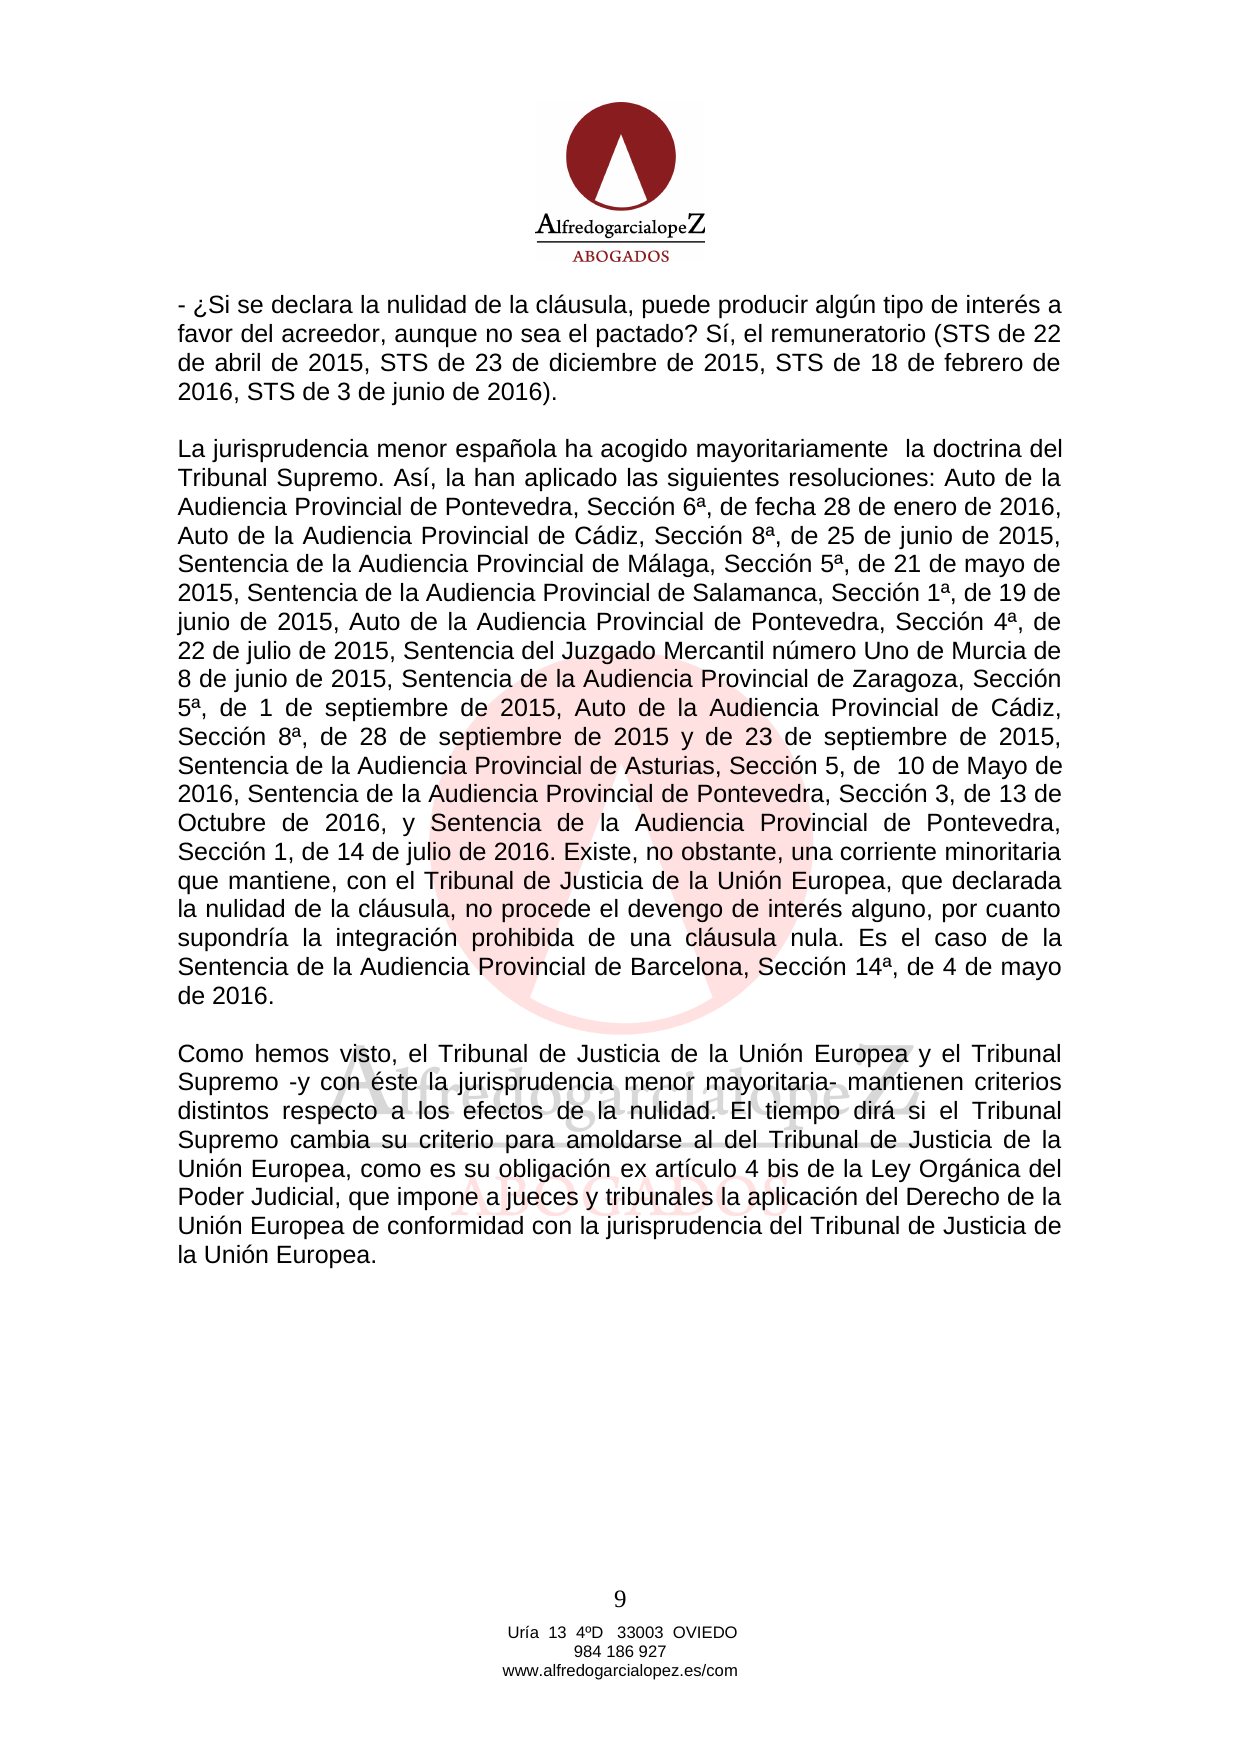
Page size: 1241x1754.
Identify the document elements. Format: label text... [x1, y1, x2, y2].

text La jurisprudencia menor española ha acogido mayoritariamente la doctrina del Tribunal Supremo. Así, la han aplicado las siguientes resoluciones: Auto de la Audiencia Provincial de Pontevedra, Sección 6ª, de fecha 28 de enero de 2016, Auto de la Audiencia Provincial de Cádiz, Sección 8ª, de 25 de junio de 2015, Sentencia de la Audiencia Provincial de Málaga, Sección 5ª, de 21 de mayo de 2015, Sentencia de la Audiencia Provincial de Salamanca, Sección 1ª, de 19 de junio de 2015, Auto de la Audiencia Provincial de Pontevedra, Sección 4ª, de 22 de julio de 2015, Sentencia del Juzgado Mercantil número Uno de Murcia de 8 de junio de 2015, Sentencia de la Audiencia Provincial de Zaragoza, Sección 5ª, de 1 de septiembre de 2015, Auto de la Audiencia Provincial de Cádiz, Sección 8ª, de 28 de septiembre de 2015 y de 23 de septiembre de 2015, Sentencia de la Audiencia Provincial de Asturias, Sección 5, de 10 de Mayo de 2016, Sentencia de la Audiencia Provincial de Pontevedra, Sección 3, de 13 de Octubre de 2016, y Sentencia de la Audiencia Provincial de Pontevedra, Sección 1, de 14 de julio de 2016. Existe, no obstante, una corriente minoritaria que mantiene, con el Tribunal de Justicia de la Unión Europea, que declarada la nulidad de la cláusula, no procede el devengo de interés alguno, por cuanto supondría la integración prohibida de una cláusula nula. Es el caso de la Sentencia de la Audiencia Provincial de Barcelona, Sección 14ª, de 4 de mayo de 2016. [177, 434, 1063, 1009]
picture [535, 102, 705, 262]
text Como hemos visto, el Tribunal de Justicia de la Unión Europea y el Tribunal Supremo -y con éste la jurisprudencia menor mayoritaria- mantienen criterios distintos respecto a los efectos de la nulidad. El tiempo dirá si el Tribunal Supremo cambia su criterio para amoldarse al del Tribunal de Justicia de la Unión Europea, como es su obligación ex artículo 4 bis de la Ley Orgánica del Poder Judicial, que impone a jueces y tribunales la aplicación del Derecho de la Unión Europea de conformidad con la jurisprudencia del Tribunal de Justicia de la Unión Europea. [177, 1038, 1063, 1268]
text - ¿Si se declara la nulidad de la cláusula, puede producir algún tipo de interés a favor del acreedor, aunque no sea el pactado? Sí, el remuneratorio (STS de 22 de abril de 2015, STS de 23 de diciembre de 2015, STS de 18 de febrero de 2016, STS de 3 de junio de 2016). [177, 290, 1063, 405]
